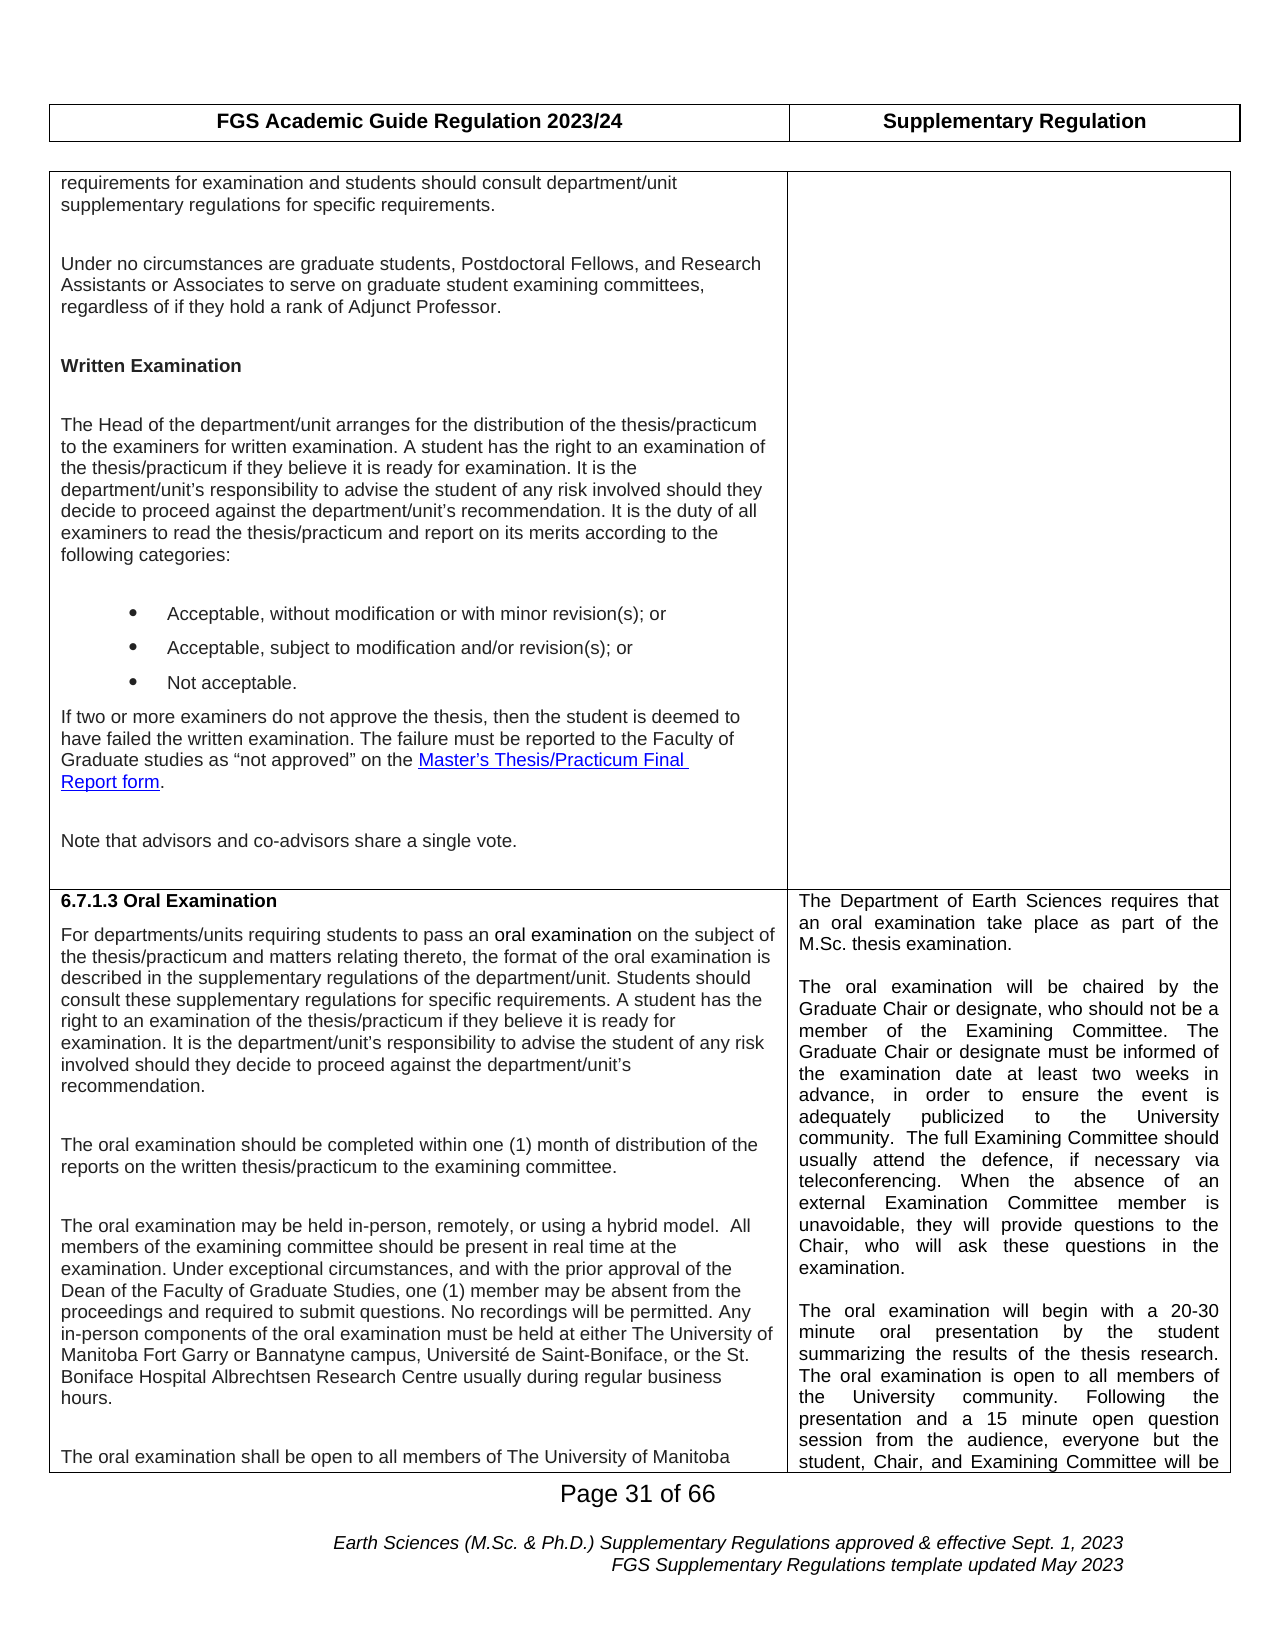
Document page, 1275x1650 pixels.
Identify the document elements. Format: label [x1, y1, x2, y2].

table_cell [50, 890, 787, 1472]
table_cell [788, 172, 1230, 889]
table_cell [788, 890, 1230, 1472]
table_cell [50, 172, 787, 889]
